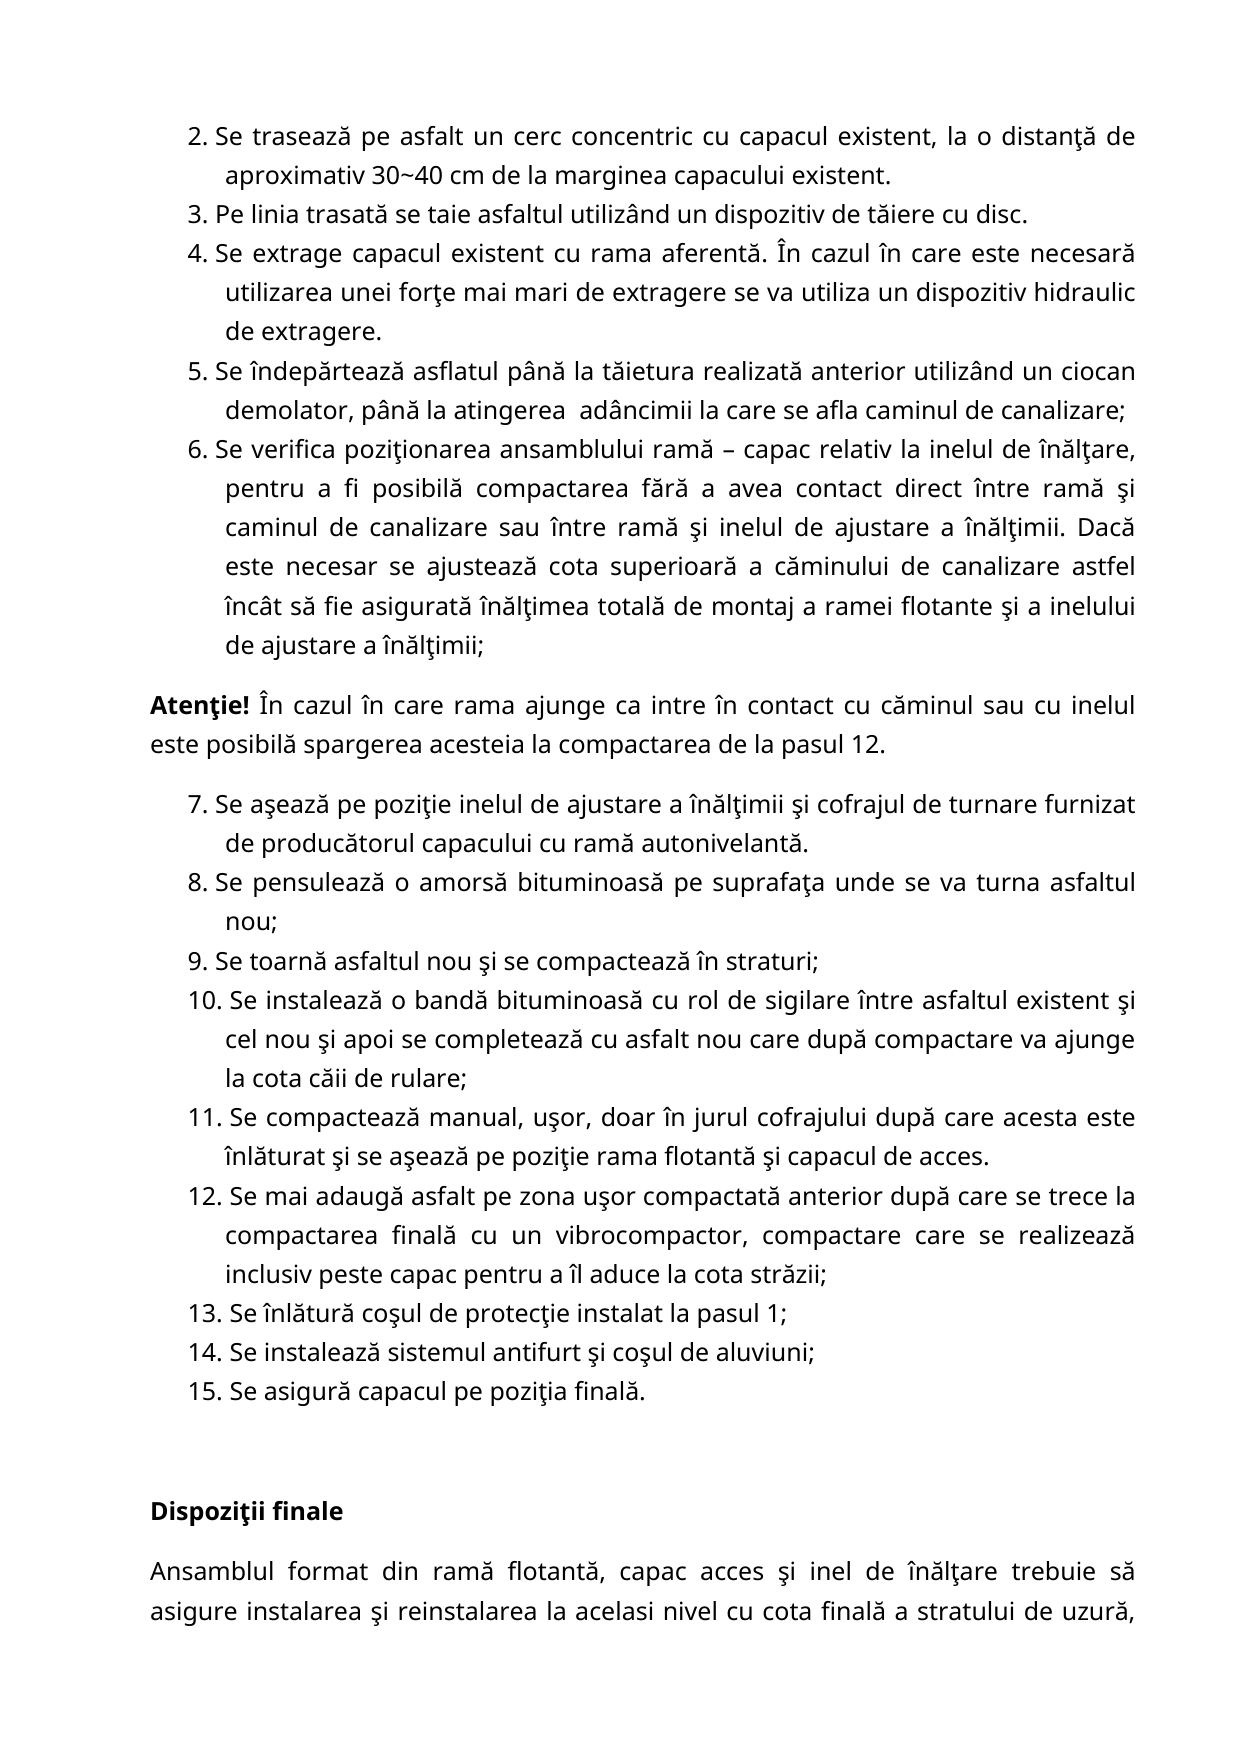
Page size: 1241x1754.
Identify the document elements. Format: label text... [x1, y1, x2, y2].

list Se verifica poziţionarea ansamblului ramă – capac relativ la inelul de înălţare, pentru a fi posibilă compactarea fără a avea contact direct între ramă şi caminul de canalizare sau între ramă şi inelul de ajustare a înălţimii. Dacă este necesar se ajustează cota superioară a căminului de canalizare astfel încât să fie asigurată înălţimea totală de montaj a ramei flotante şi a inelului de ajustare a înălţimii; [187, 431, 1137, 661]
list Se extrage capacul existent cu rama aferentă. În cazul în care este necesară utilizarea unei forţe mai mari de extragere se va utiliza un dispozitiv hidraulic de extragere. [187, 236, 1137, 348]
list Se mai adaugă asfalt pe zona uşor compactată anterior după care se trece la compactarea finală cu un vibrocompactor, compactare care se realizează inclusiv peste capac pentru a îl aduce la cota străzii; [187, 1178, 1137, 1291]
list Se îndepărtează asflatul până la tăietura realizată anterior utilizând un ciocan demolator, până la atingerea adâncimii la care se afla caminul de canalizare; [187, 353, 1137, 426]
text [150, 1554, 1137, 1627]
text Atenţie! În cazul în care rama ajunge ca intre în contact cu căminul sau cu inelul este posibilă spargerea acesteia la compactarea de la pasul 12. [150, 687, 1137, 761]
text Dispoziţii finale [150, 1494, 1137, 1528]
list Se pensulează o amorsă bituminoasă pe suprafaţa unde se va turna asfaltul nou; [187, 865, 1137, 938]
list Se aşează pe poziţie inelul de ajustare a înălţimii şi cofrajul de turnare furnizat de producătorul capacului cu ramă autonivelantă. [187, 786, 1137, 860]
list Se înlătură coşul de protecţie instalat la pasul 1; [187, 1296, 1137, 1330]
list Se trasează pe asfalt un cerc concentric cu capacul existent, la o distanţă de aproximativ 30~40 cm de la marginea capacului existent. [187, 118, 1137, 191]
list Se compactează manual, uşor, doar în jurul cofrajului după care acesta este înlăturat şi se aşează pe poziţie rama flotantă şi capacul de acces. [187, 1100, 1137, 1173]
list Se instalează o bandă bituminoasă cu rol de sigilare între asfaltul existent şi cel nou şi apoi se completează cu asfalt nou care după compactare va ajunge la cota căii de rulare; [187, 982, 1137, 1095]
list Se asigură capacul pe poziţia finală. [187, 1374, 1137, 1408]
list Se instalează sistemul antifurt şi coşul de aluviuni; [187, 1335, 1137, 1369]
list Se toarnă asfaltul nou şi se compactează în straturi; [187, 943, 1137, 977]
list Pe linia trasată se taie asfaltul utilizând un dispozitiv de tăiere cu disc. [187, 196, 1137, 231]
